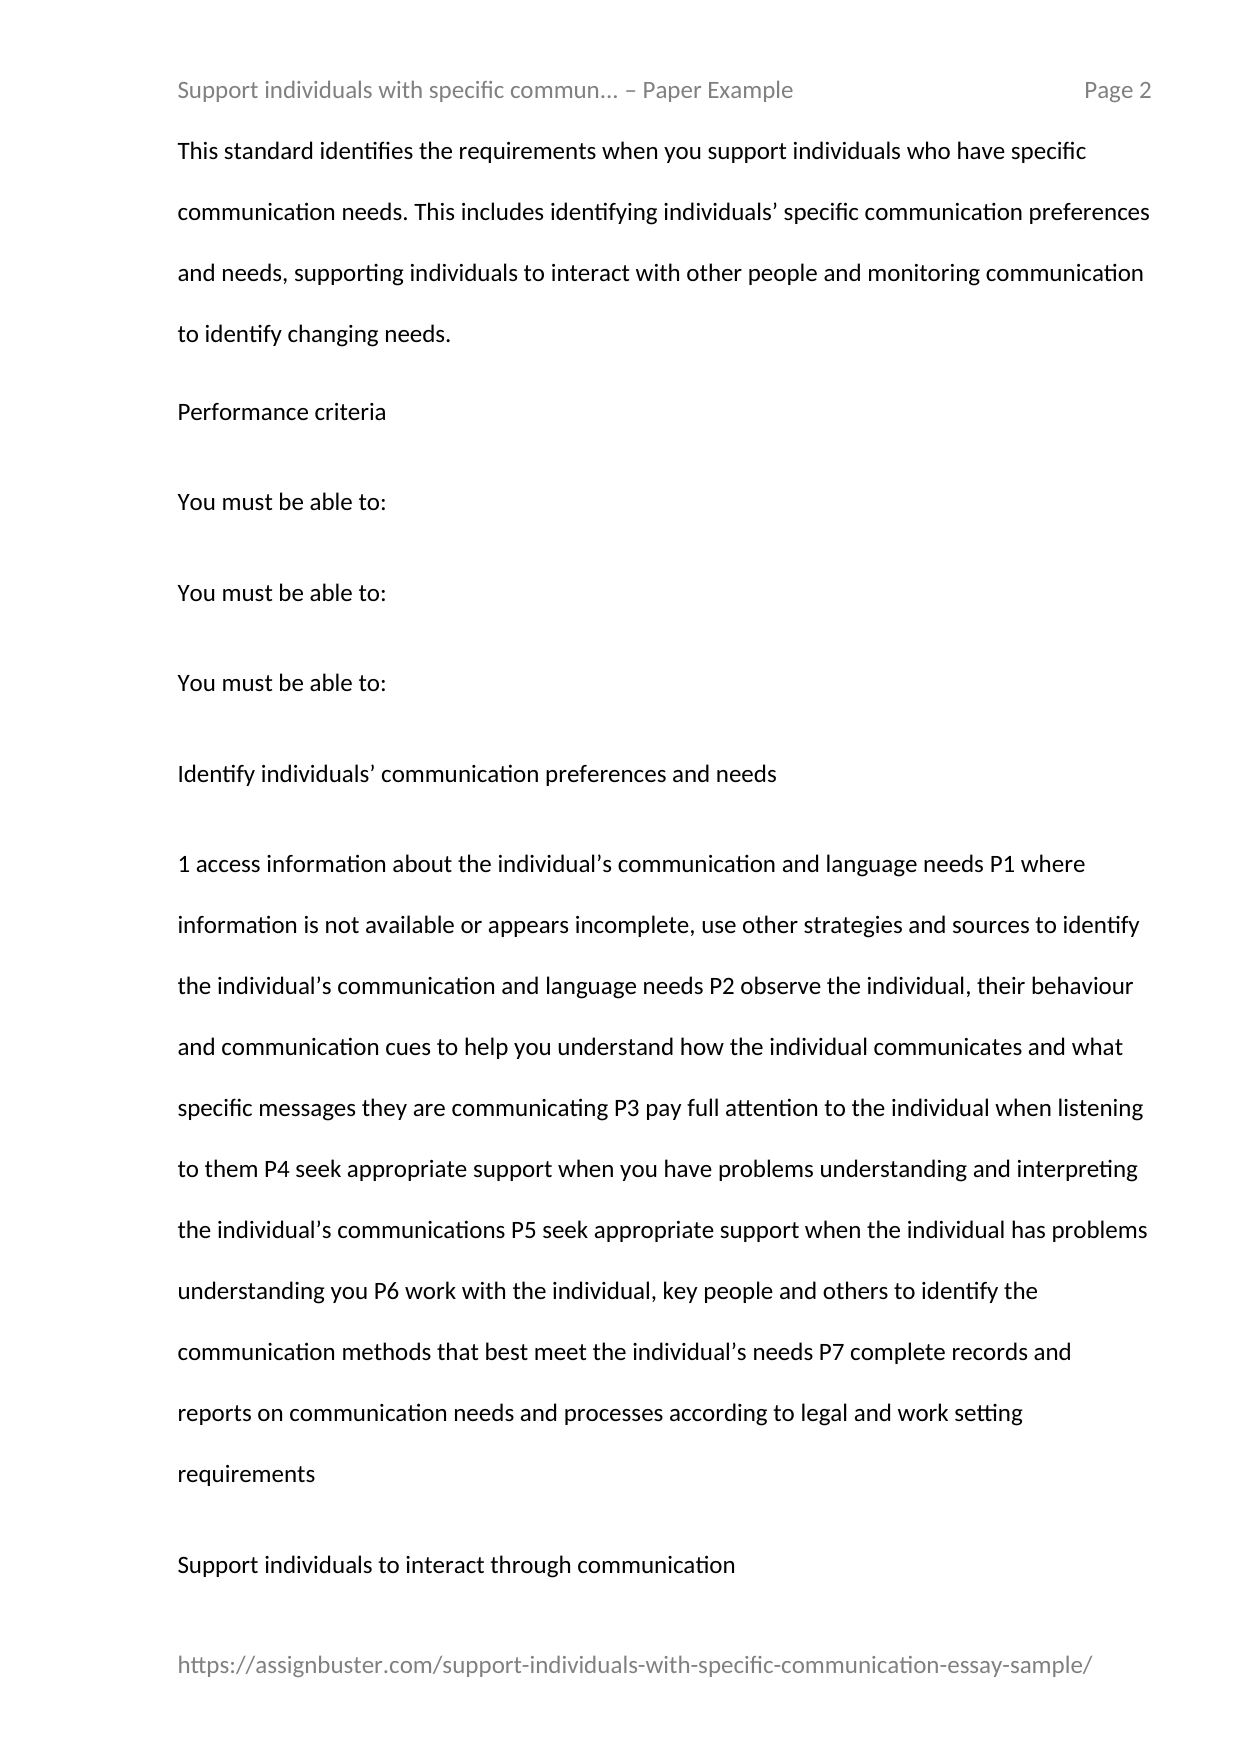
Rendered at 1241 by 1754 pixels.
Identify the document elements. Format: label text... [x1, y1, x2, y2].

text You must be able to: [177, 667, 1152, 698]
text 1 access information about the individual’s communication and language needs P1 where information is not available or appears incomplete, use other strategies and sources to identify the individual’s communication and language needs P2 observe the individual, their behaviour and communication cues to help you understand how the individual communicates and what specific messages they are communicating P3 pay full attention to the individual when listening to them P4 seek appropriate support when you have problems understanding and interpreting the individual’s communications P5 seek appropriate support when the individual has problems understanding you P6 work with the individual, key people and others to identify the communication methods that best meet the individual’s needs P7 complete records and reports on communication needs and processes according to legal and work setting requirements [177, 848, 1152, 1489]
text Identify individuals’ communication preferences and needs [177, 758, 1152, 788]
text You must be able to: [177, 577, 1152, 607]
text You must be able to: [177, 486, 1152, 517]
text Support individuals to interact through communication [177, 1549, 1152, 1580]
text Performance criteria [177, 396, 1152, 426]
text This standard identifies the requirements when you support individuals who have specific communication needs. This includes identifying individuals’ specific communication preferences and needs, supporting individuals to interact with other people and monitoring communication to identify changing needs. [177, 135, 1152, 348]
